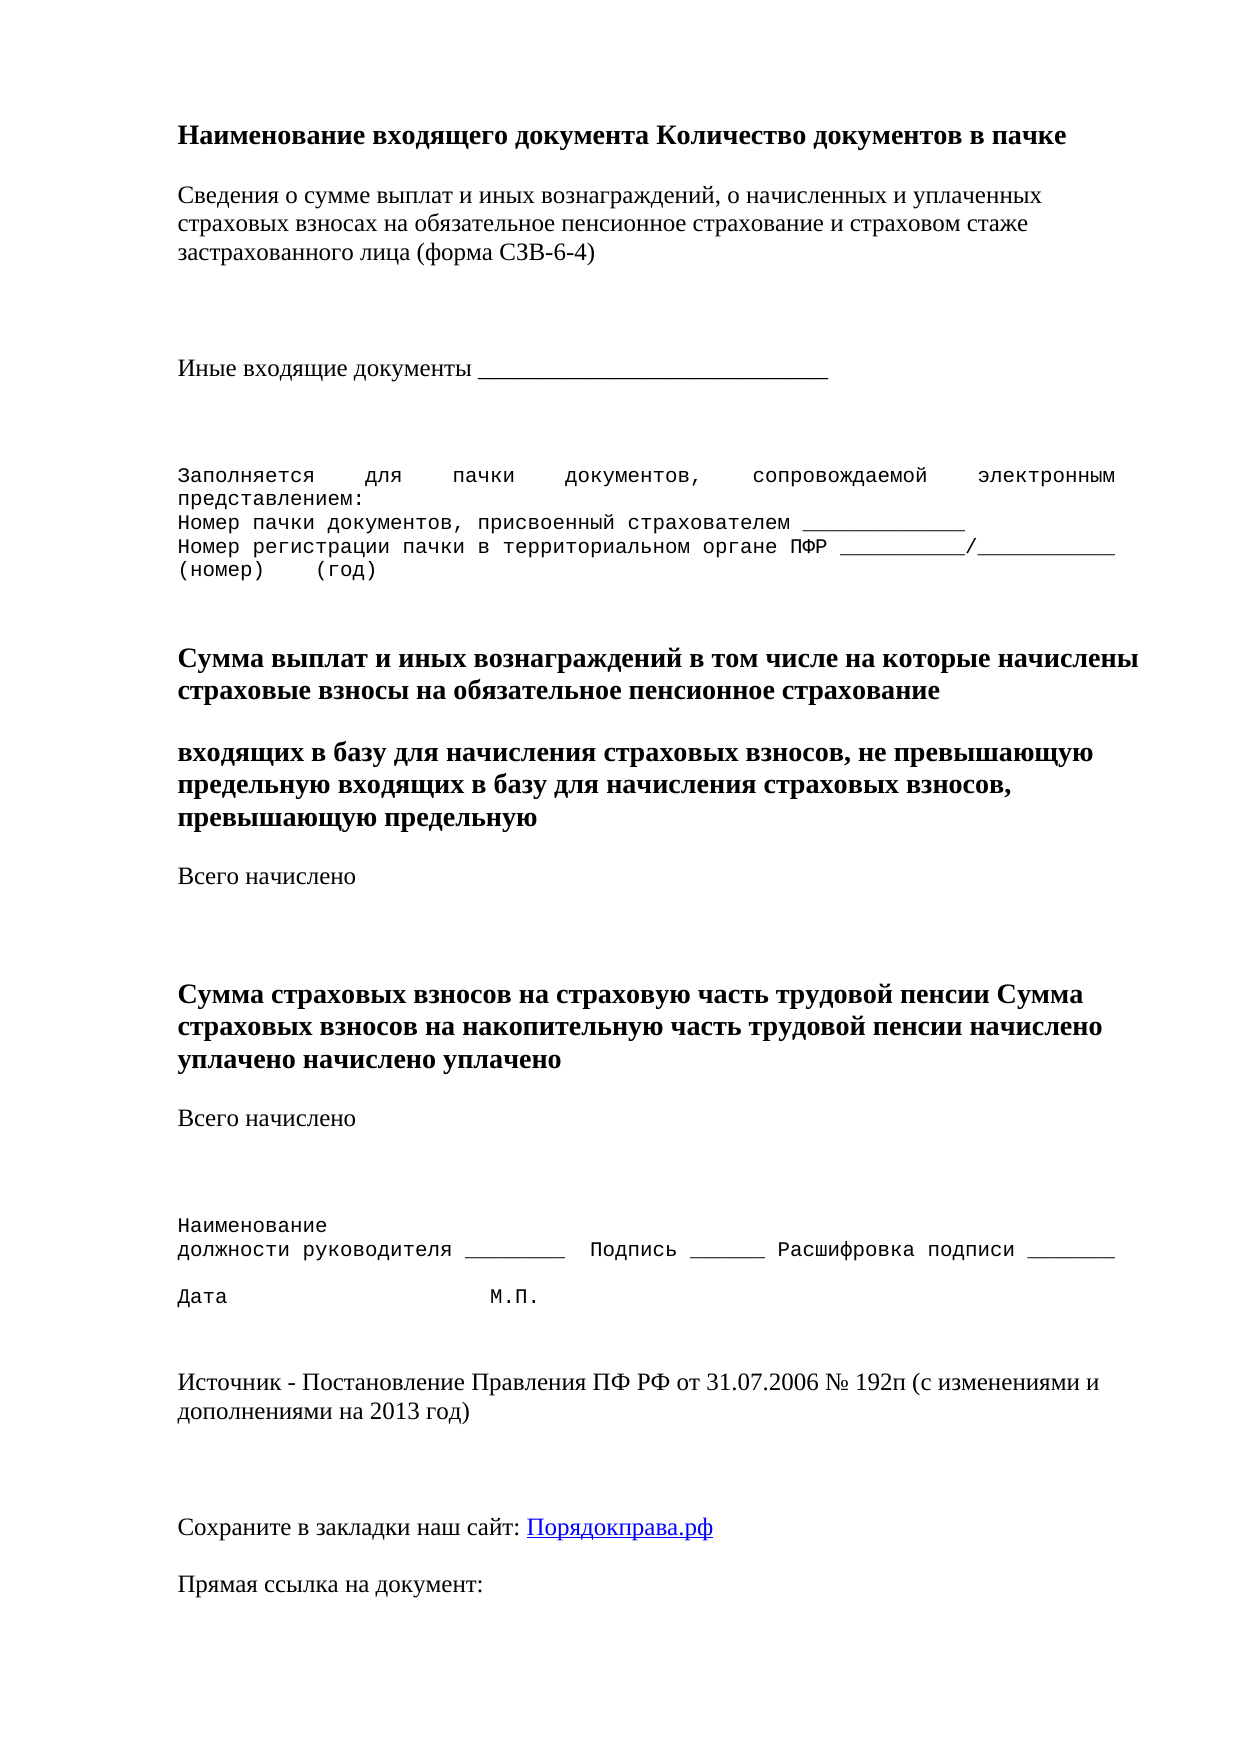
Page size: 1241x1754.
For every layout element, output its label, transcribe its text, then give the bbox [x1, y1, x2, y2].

text должности руководителя ________ Подпись ______ Расшифровка подписи _______ [177, 1239, 1152, 1262]
text Источник - Постановление Правления ПФ РФ от 31.07.2006 № 192п (с изменениями и дополнениями на 2013 год) [177, 1367, 1152, 1425]
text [177, 1454, 1152, 1598]
text Наименование [177, 1215, 1152, 1239]
text Всего начислено [177, 861, 1152, 890]
text Заполняется для пачки документов, сопровождаемой электронным [177, 465, 1152, 488]
subtitle Сумма страховых взносов на страховую часть трудовой пенсии Сумма страховых взносов на накопительную часть трудовой пенсии начислено уплачено начислено уплачено [177, 977, 1152, 1074]
text Дата М.П. [177, 1286, 1152, 1309]
text (номер) (год) [177, 559, 1152, 583]
text представлением: [177, 488, 1152, 512]
text Всего начислено [177, 1103, 1152, 1132]
subtitle Наименование входящего документа Количество документов в пачке [177, 118, 1152, 151]
text Иные входящие документы ____________________________ [177, 353, 1152, 382]
text Сведения о сумме выплат и иных вознаграждений, о начисленных и уплаченных страховых взносах на обязательное пенсионное страхование и страховом стаже застрахованного лица (форма СЗВ-6-4) [177, 180, 1152, 266]
subtitle Сумма выплат и иных вознаграждений в том числе на которые начислены страховые взносы на обязательное пенсионное страхование [177, 641, 1152, 706]
text Номер регистрации пачки в территориальном органе ПФР __________/___________ [177, 536, 1152, 559]
subtitle входящих в базу для начисления страховых взносов, не превышающую предельную входящих в базу для начисления страховых взносов, превышающую предельную [177, 735, 1152, 832]
text Номер пачки документов, присвоенный страхователем _____________ [177, 512, 1152, 536]
